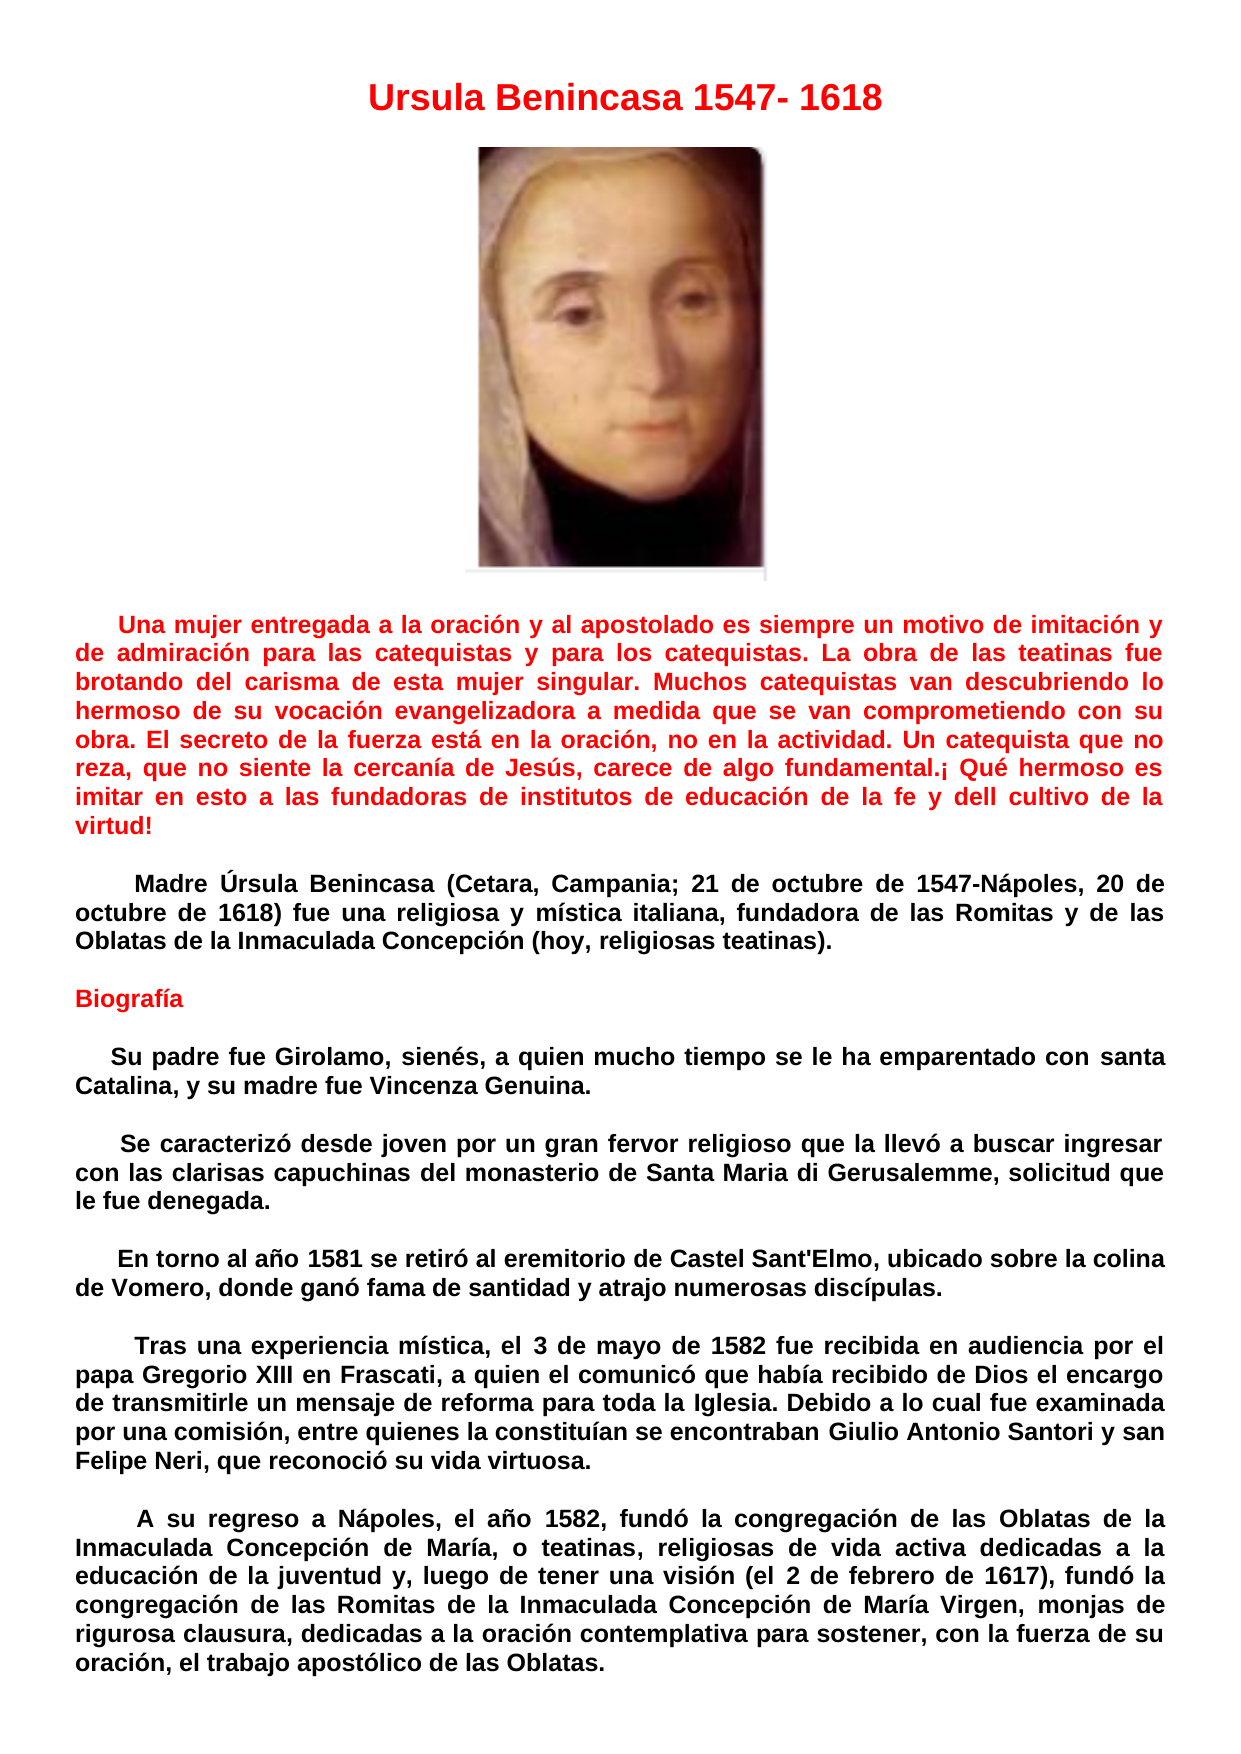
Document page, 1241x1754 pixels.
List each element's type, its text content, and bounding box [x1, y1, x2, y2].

picture [465, 147, 775, 581]
text Una mujer entregada a la oración y al apostolado es siempre un motivo de imitación y de admiración para las catequistas y para los catequistas. La obra de las teatinas fue brotando del carisma de esta mujer singular. Muchos catequistas van descubriendo lo hermoso de su vocación evangelizadora a medida que se van comprometiendo con su obra. El secreto de la fuerza está en la oración, no en la actividad. Un catequista que no reza, que no siente la cercanía de Jesús, carece de algo fundamental.¡ Qué hermoso es imitar en esto a las fundadoras de institutos de educación de la fe y dell cultivo de la virtud! [75, 609, 1165, 839]
text Se caracterizó desde joven por un gran fervor religioso que la llevó a buscar ingresar con las clarisas capuchinas del monasterio de Santa Maria di Gerusalemme, solicitud que le fue denegada. [75, 1129, 1165, 1215]
text Ursula Benincasa 1547- 1618 [75, 75, 1165, 118]
text Tras una experiencia mística, el 3 de mayo de 1582 fue recibida en audiencia por el papa Gregorio XIII en Frascati, a quien el comunicó que había recibido de Dios el encargo de transmitirle un mensaje de reforma para toda la Iglesia. Debido a lo cual fue examinada por una comisión, entre quienes la constituían se encontraban Giulio Antonio Santori y san Felipe Neri, que reconoció su vida virtuosa. [75, 1331, 1165, 1474]
text Su padre fue Girolamo, sienés, a quien mucho tiempo se le ha emparentado con santa Catalina, y su madre fue Vincenza Genuina. [75, 1042, 1165, 1099]
text En torno al año 1581 se retiró al eremitorio de Castel Sant'Elmo, ubicado sobre la colina de Vomero, donde ganó fama de santidad y atrajo numerosas discípulas. [75, 1244, 1165, 1302]
subtitle Biografía [75, 984, 1165, 1013]
text A su regreso a Nápoles, el año 1582, fundó la congregación de las Oblatas de la Inmaculada Concepción de María, o teatinas, religiosas de vida activa dedicadas a la educación de la juventud y, luego de tener una visión (el 2 de febrero de 1617), fundó la congregación de las Romitas de la Inmaculada Concepción de María Virgen, monjas de rigurosa clausura, dedicadas a la oración contemplativa para sostener, con la fuerza de su oración, el trabajo apostólico de las Oblatas. [75, 1504, 1165, 1676]
text Madre Úrsula Benincasa (Cetara, Campania; 21 de octubre de 1547-Nápoles, 20 de octubre de 1618) fue una religiosa y mística italiana, fundadora de las Romitas y de las Oblatas de la Inmaculada Concepción (hoy, religiosas teatinas). [75, 869, 1165, 955]
